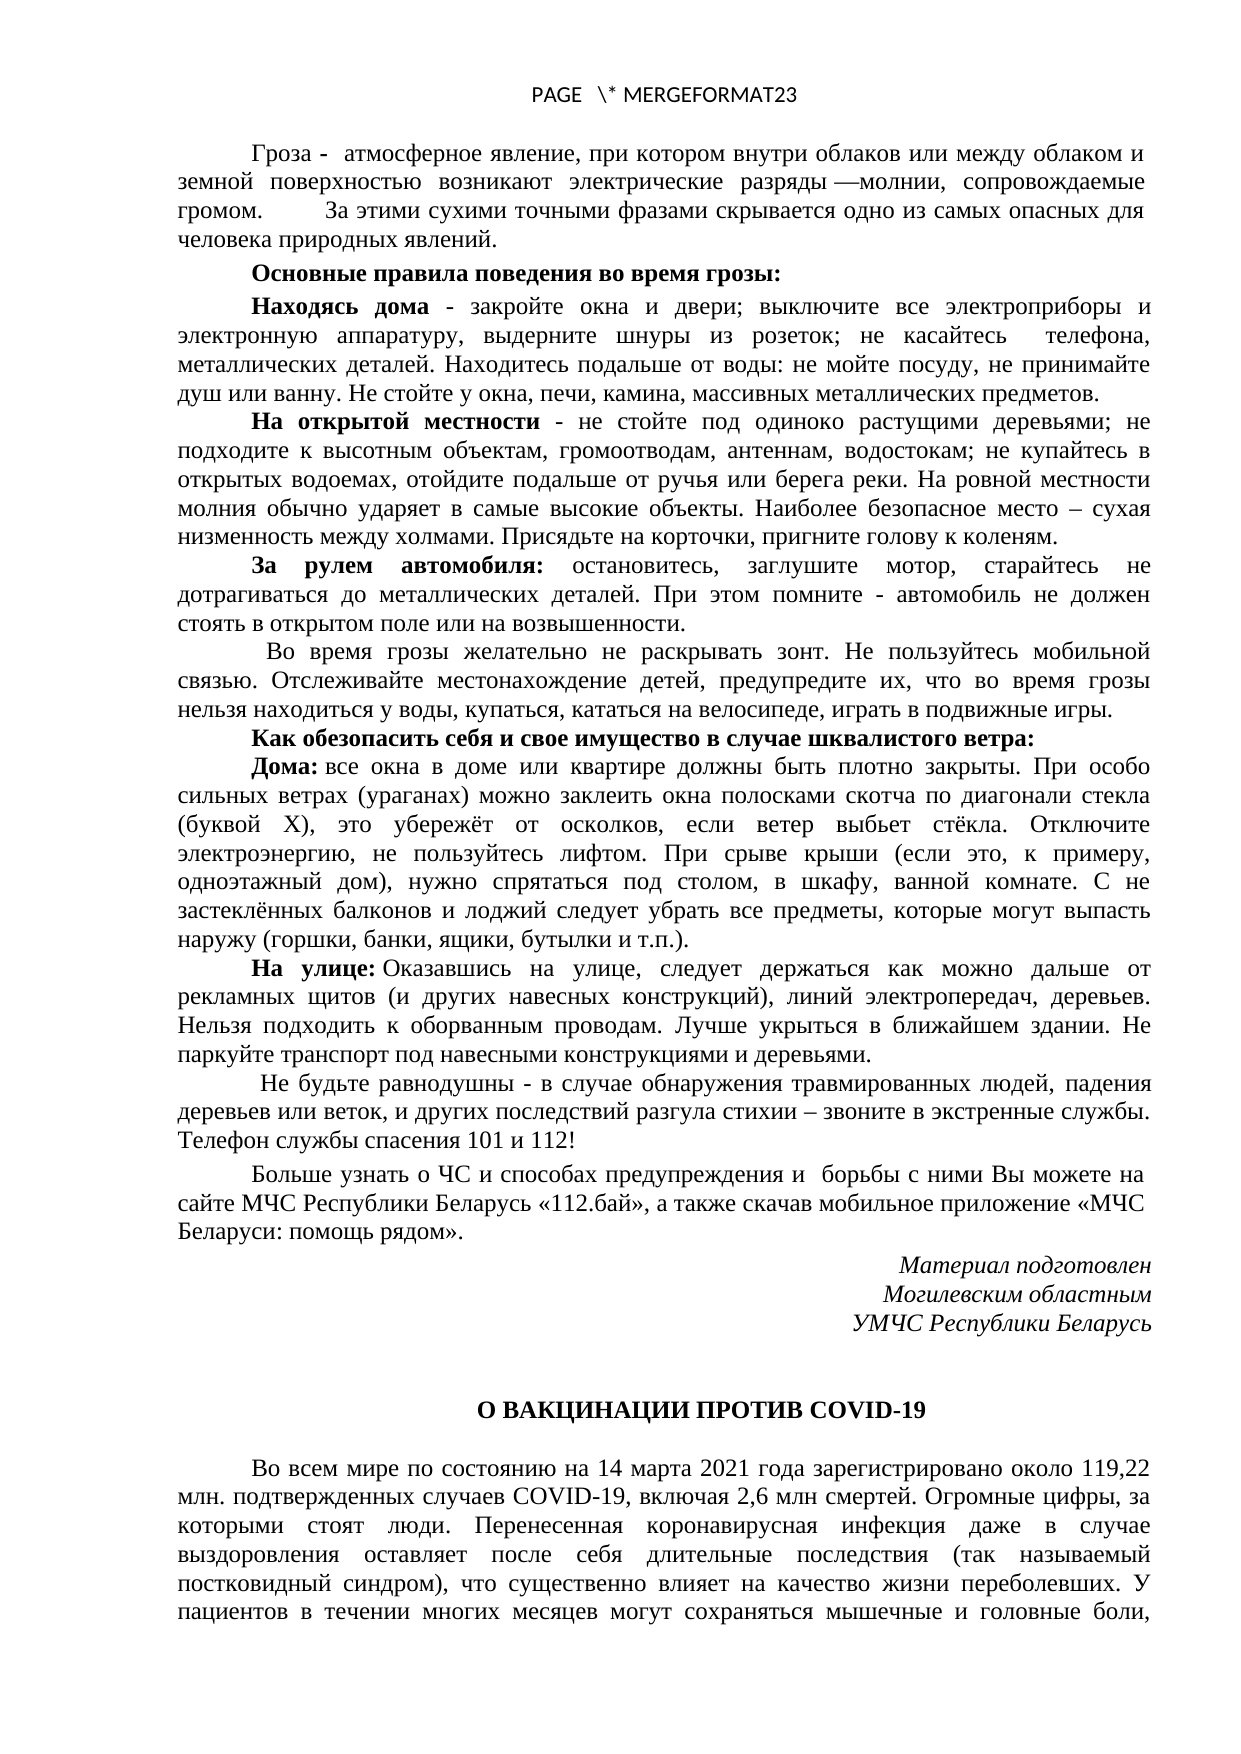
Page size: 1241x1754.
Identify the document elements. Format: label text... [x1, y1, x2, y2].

text Больше узнать о ЧС и способах предупреждения и борьбы с ними Вы можете на сайте МЧС Республики Беларусь «112.бай», а также скачав мобильное приложение «МЧС Беларуси: помощь рядом». [177, 1159, 1145, 1245]
text Гроза - атмосферное явление, при котором внутри облаков или между облаком и земной поверхностью возникают электрические разряды —молнии, сопровождаемые громом. За этими сухими точными фразами скрывается одно из самых опасных для человека природных явлений. [177, 138, 1145, 253]
text Во время грозы желательно не раскрывать зонт. Не пользуйтесь мобильной связью. Отслеживайте местонахождение детей, предупредите их, что во время грозы нельзя находиться у воды, купаться, кататься на велосипеде, играть в подвижные игры. [177, 636, 1152, 723]
text Не будьте равнодушны - в случае обнаружения травмированных людей, падения деревьев или веток, и других последствий разгула стихии – звоните в экстренные службы. Телефон службы спасения 101 и 112! [177, 1068, 1152, 1154]
text Основные правила поведения во время грозы: [177, 258, 1145, 286]
text Как обезопасить себя и свое имущество в случае шквалистого ветра: [177, 723, 1152, 751]
text Находясь дома - закройте окна и двери; выключите все электроприборы и электронную аппаратуру, выдерните шнуры из розеток; не касайтесь телефона, металлических деталей. Находитесь подальше от воды: не мойте посуду, не принимайте душ или ванну. Не стойте у окна, печи, камина, массивных металлических предметов. [177, 291, 1152, 406]
text За рулем автомобиля: остановитесь, заглушите мотор, старайтесь не дотрагиваться до металлических деталей. При этом помните - автомобиль не должен стоять в открытом поле или на возвышенности. [177, 550, 1152, 636]
text Дома: все окна в доме или квартире должны быть плотно закрыты. При особо сильных ветрах (ураганах) можно заклеить окна полосками скотча по диагонали стекла (буквой Х), это убережёт от осколков, если ветер выбьет стёкла. Отключите электроэнергию, не пользуйтесь лифтом. При срыве крыши (если это, к примеру, одноэтажный дом), нужно спрятаться под столом, в шкафу, ванной комнате. С не застеклённых балконов и лоджий следует убрать все предметы, которые могут выпасть наружу (горшки, банки, ящики, бутылки и т.п.). [177, 751, 1152, 953]
text О ВАКЦИНАЦИИ ПРОТИВ COVID-19 [177, 1395, 1152, 1424]
text На улице: Оказавшись на улице, следует держаться как можно дальше от рекламных щитов (и других навесных конструкций), линий электропередач, деревьев. Нельзя подходить к оборванным проводам. Лучше укрыться в ближайшем здании. Не паркуйте транспорт под навесными конструкциями и деревьями. [177, 953, 1152, 1068]
text УМЧС Республики Беларусь [177, 1308, 1152, 1338]
text Могилевским областным [177, 1279, 1152, 1308]
text Материал подготовлен [177, 1250, 1152, 1279]
text На открытой местности - не стойте под одиноко растущими деревьями; не подходите к высотным объектам, громоотводам, антеннам, водостокам; не купайтесь в открытых водоемах, отойдите подальше от ручья или берега реки. На ровной местности молния обычно ударяет в самые высокие объекты. Наиболее безопасное место – сухая низменность между холмами. Присядьте на корточки, пригните голову к коленям. [177, 406, 1152, 550]
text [177, 1453, 1152, 1625]
